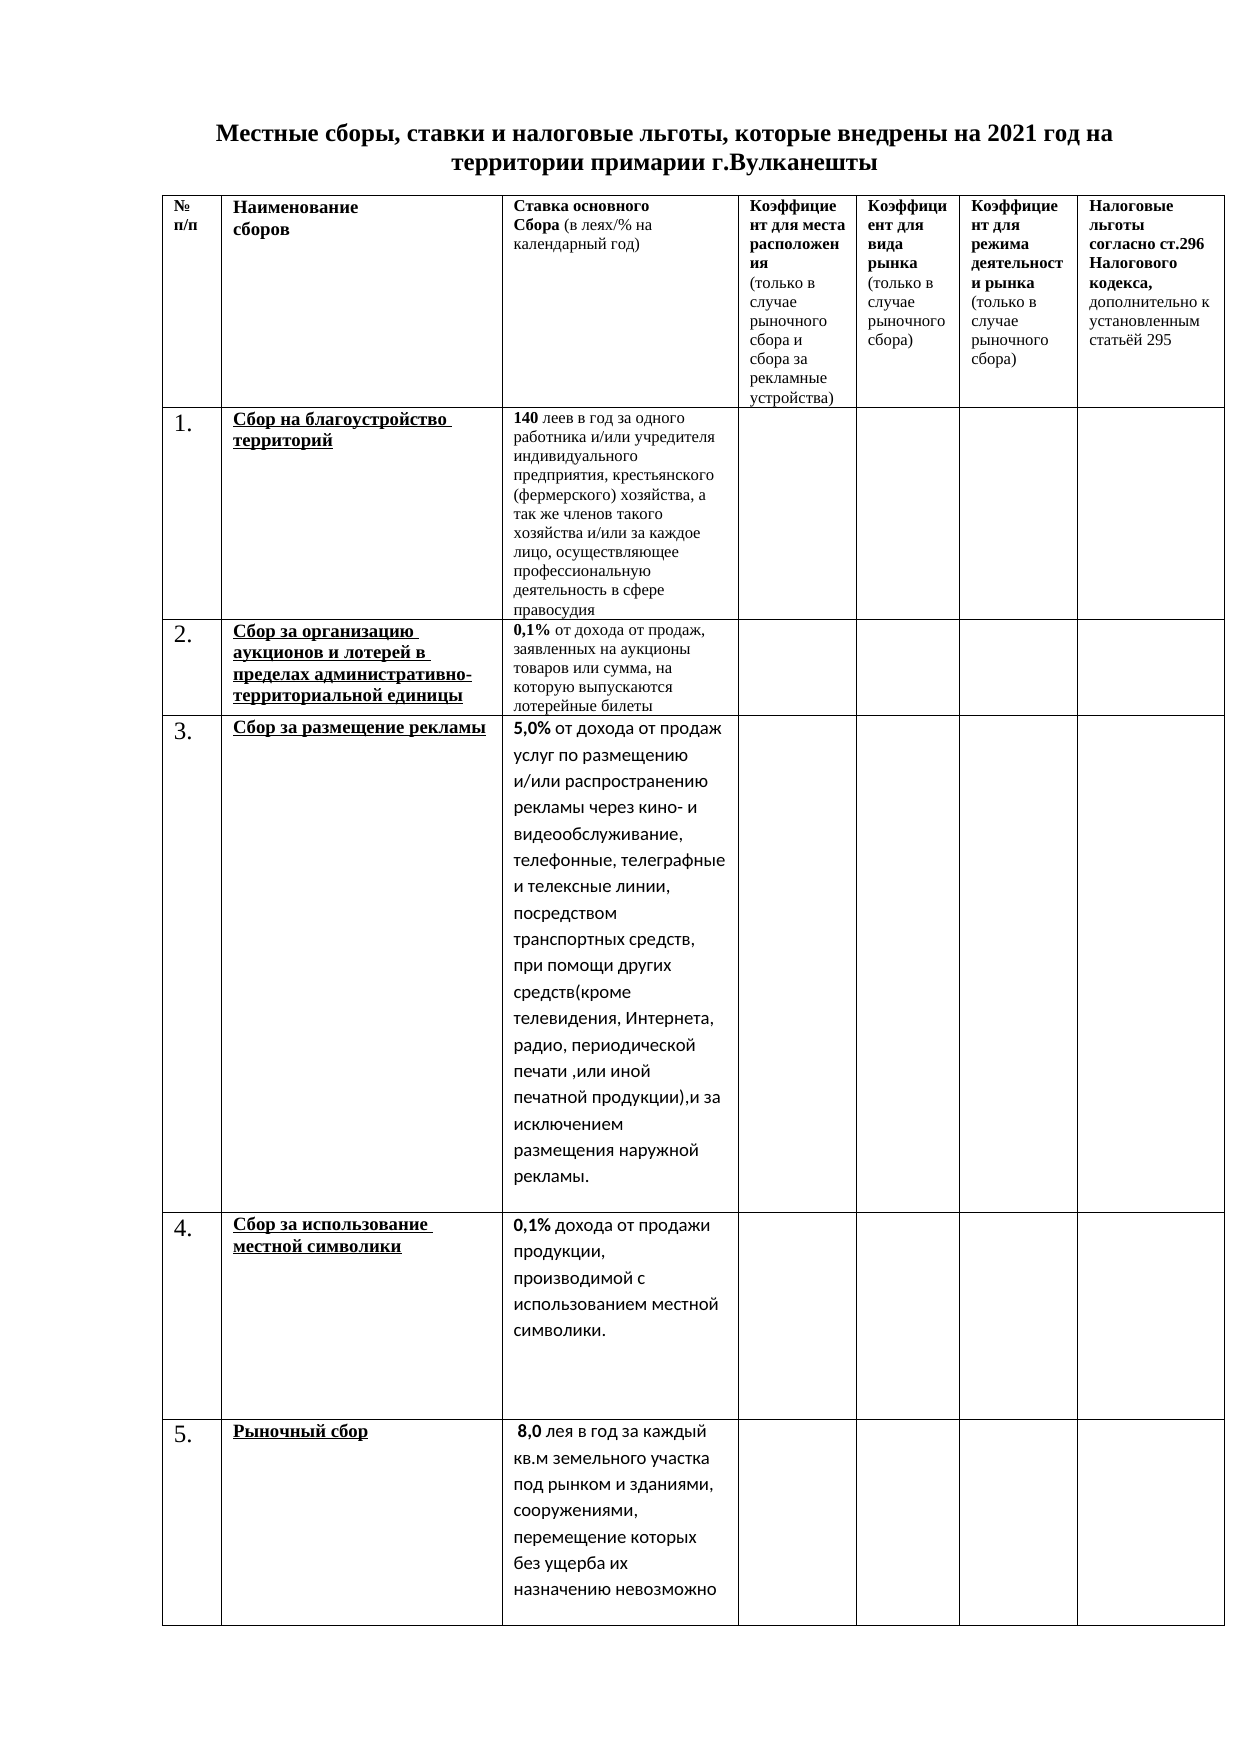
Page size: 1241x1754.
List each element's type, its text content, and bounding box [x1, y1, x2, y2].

table_cell [857, 620, 959, 715]
table_cell [1078, 1420, 1224, 1625]
table_cell [857, 1420, 959, 1625]
table_cell [1078, 408, 1224, 618]
table_cell 0,1% от дохода от продаж, заявленных на аукционы товаров или сумма, на которую выпускаются лотерейные билеты [503, 620, 738, 715]
table_cell [960, 408, 1077, 618]
table_header Ставка основного Сбора (в леях/% на календарный год) [503, 196, 738, 407]
table_header Наименование сборов [222, 196, 502, 407]
table_cell 3. [163, 716, 221, 1212]
table_header Налоговые льготы согласно ст.296 Налогового кодекса, дополнительно к установленным статьёй 295 [1078, 196, 1224, 407]
table_cell 1. [163, 408, 221, 618]
text Местные сборы, ставки и налоговые льготы, которые внедрены на 2021 год на [177, 118, 1152, 147]
text территории примарии г.Вулканешты [177, 147, 1152, 176]
table_cell [1078, 620, 1224, 715]
table_cell [857, 716, 959, 1212]
table_cell [739, 408, 856, 618]
table_cell Сбор за организацию аукционов и лотерей в пределах административно-территориальной единицы [222, 620, 502, 715]
table_cell [960, 620, 1077, 715]
table_cell [960, 1213, 1077, 1418]
table_header Коэффициент для режима деятельности рынка (только в случае рыночного сбора) [960, 196, 1077, 407]
table_header Коэффициент для вида рынка (только в случае рыночного сбора) [857, 196, 959, 407]
table_cell [1078, 716, 1224, 1212]
table_cell 4. [163, 1213, 221, 1418]
table_cell [739, 620, 856, 715]
table_cell Сбор за использование местной символики [222, 1213, 502, 1418]
table_cell 5. [163, 1420, 221, 1625]
table_cell [739, 716, 856, 1212]
table_cell Сбор на благоустройство территорий [222, 408, 502, 618]
table_cell 5,0% от дохода от продаж услуг по размещению и/или распространению рекламы через кино- и видеообслуживание, телефонные, телеграфные и телексные линии, посредством транспортных средств, при помощи других средств(кроме телевидения, Интернета, радио, периодической печати ,или иной печатной продукции),и за исключением размещения наружной рекламы. [503, 716, 738, 1212]
table_cell Рыночный сбор [222, 1420, 502, 1625]
table_cell [960, 716, 1077, 1212]
table_cell [739, 1420, 856, 1625]
table_cell [857, 1213, 959, 1418]
table_cell 2. [163, 620, 221, 715]
table_cell [960, 1420, 1077, 1625]
table_cell 8,0 лея в год за каждый кв.м земельного участка под рынком и зданиями, сооружениями, перемещение которых без ущерба их назначению невозможно [503, 1420, 738, 1625]
table_cell [857, 408, 959, 618]
table_cell 0,1% дохода от продажи продукции, производимой с использованием местной символики. [503, 1213, 738, 1418]
table_header Коэффициент для места расположения (только в случае рыночного сбора и сбора за рекламные устройства) [739, 196, 856, 407]
table_cell 140 леев в год за одного работника и/или учредителя индивидуального предприятия, крестьянского (фермерского) хозяйства, а так же членов такого хозяйства и/или за каждое лицо, осуществляющее профессиональную деятельность в сфере правосудия [503, 408, 738, 618]
table_cell Сбор за размещение рекламы [222, 716, 502, 1212]
table_header № п/п [163, 196, 221, 407]
table_cell [1078, 1213, 1224, 1418]
table_cell [739, 1213, 856, 1418]
